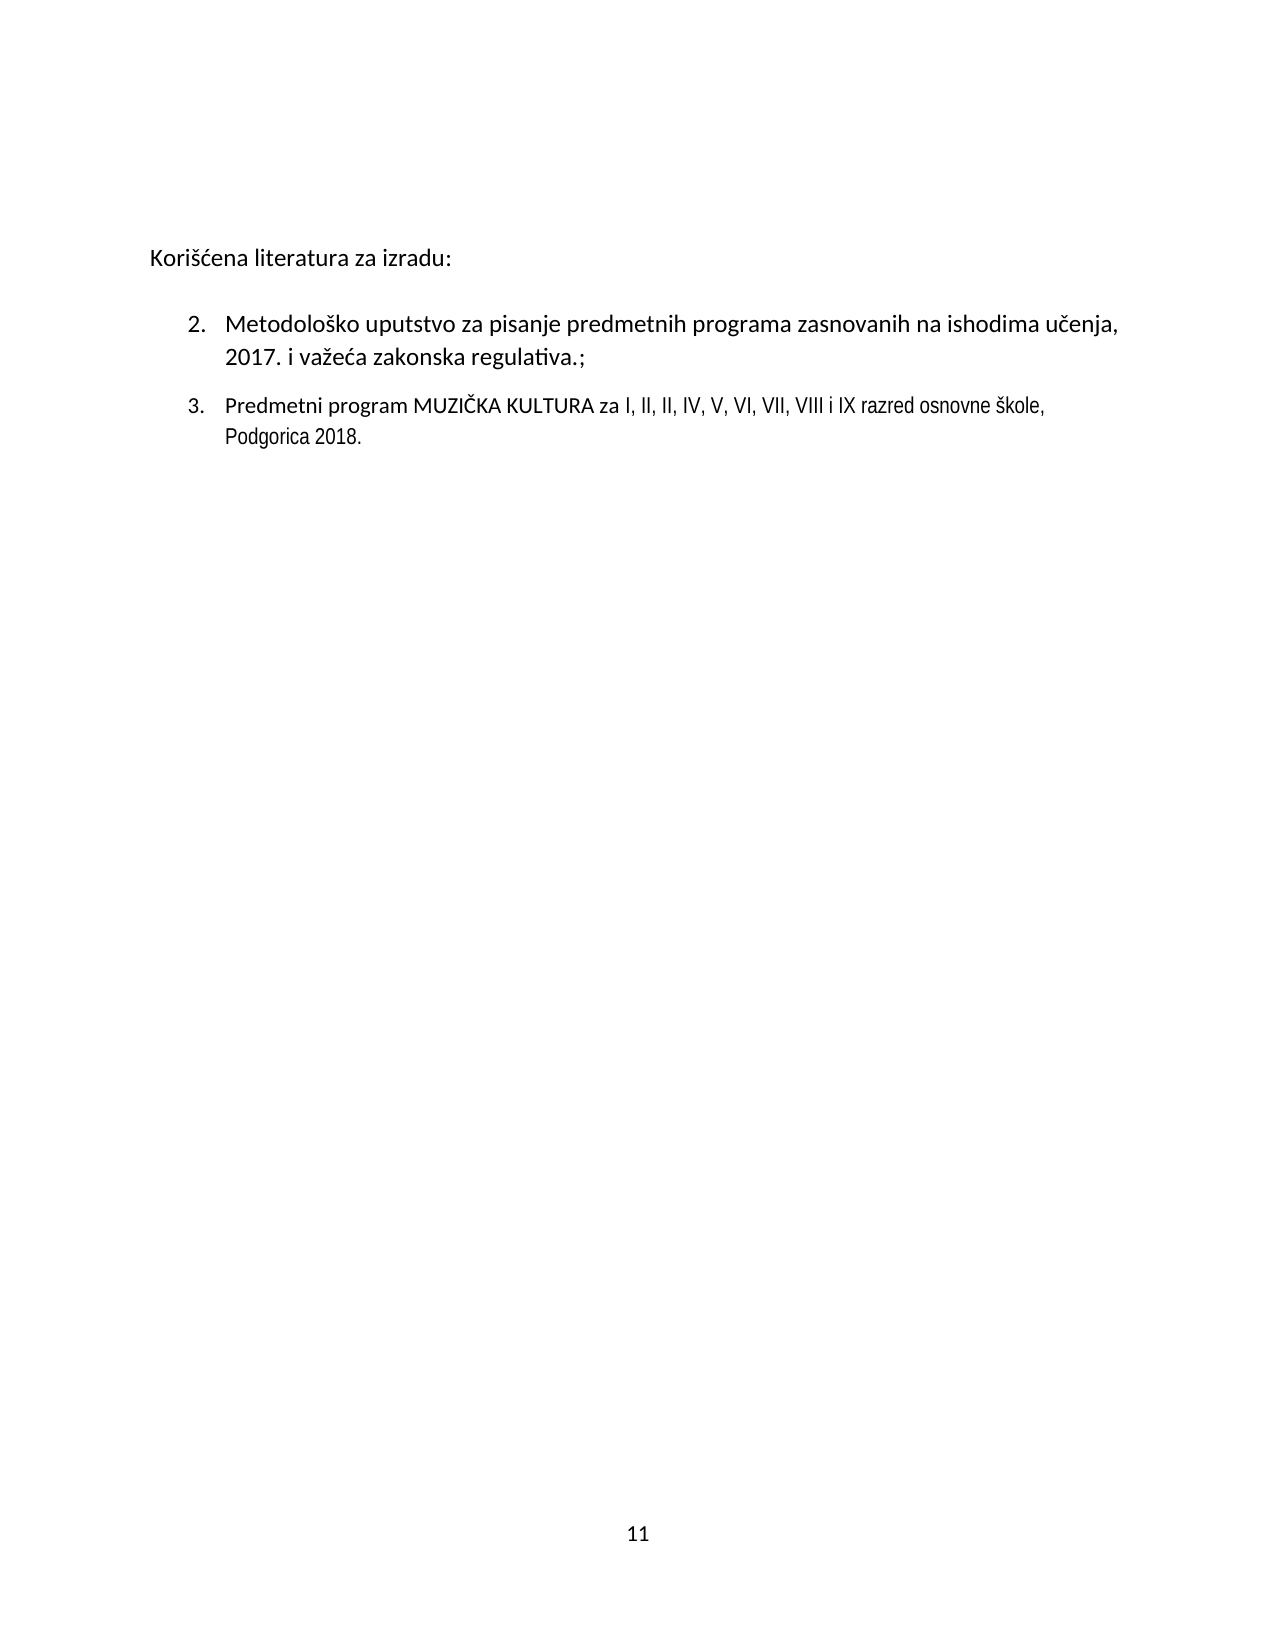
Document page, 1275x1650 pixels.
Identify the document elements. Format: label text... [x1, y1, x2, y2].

list Predmetni program MUZIČKA KULTURA za I, II, II, IV, V, VI, VII, VIII i IX razred osnovne škole, Podgorica 2018. [187, 391, 1125, 449]
text Korišćena literatura za izradu: [150, 242, 1125, 273]
list Metodološko uputstvo za pisanje predmetnih programa zasnovanih na ishodima učenja, 2017. i važeća zakonska regulativa.; [187, 308, 1125, 372]
